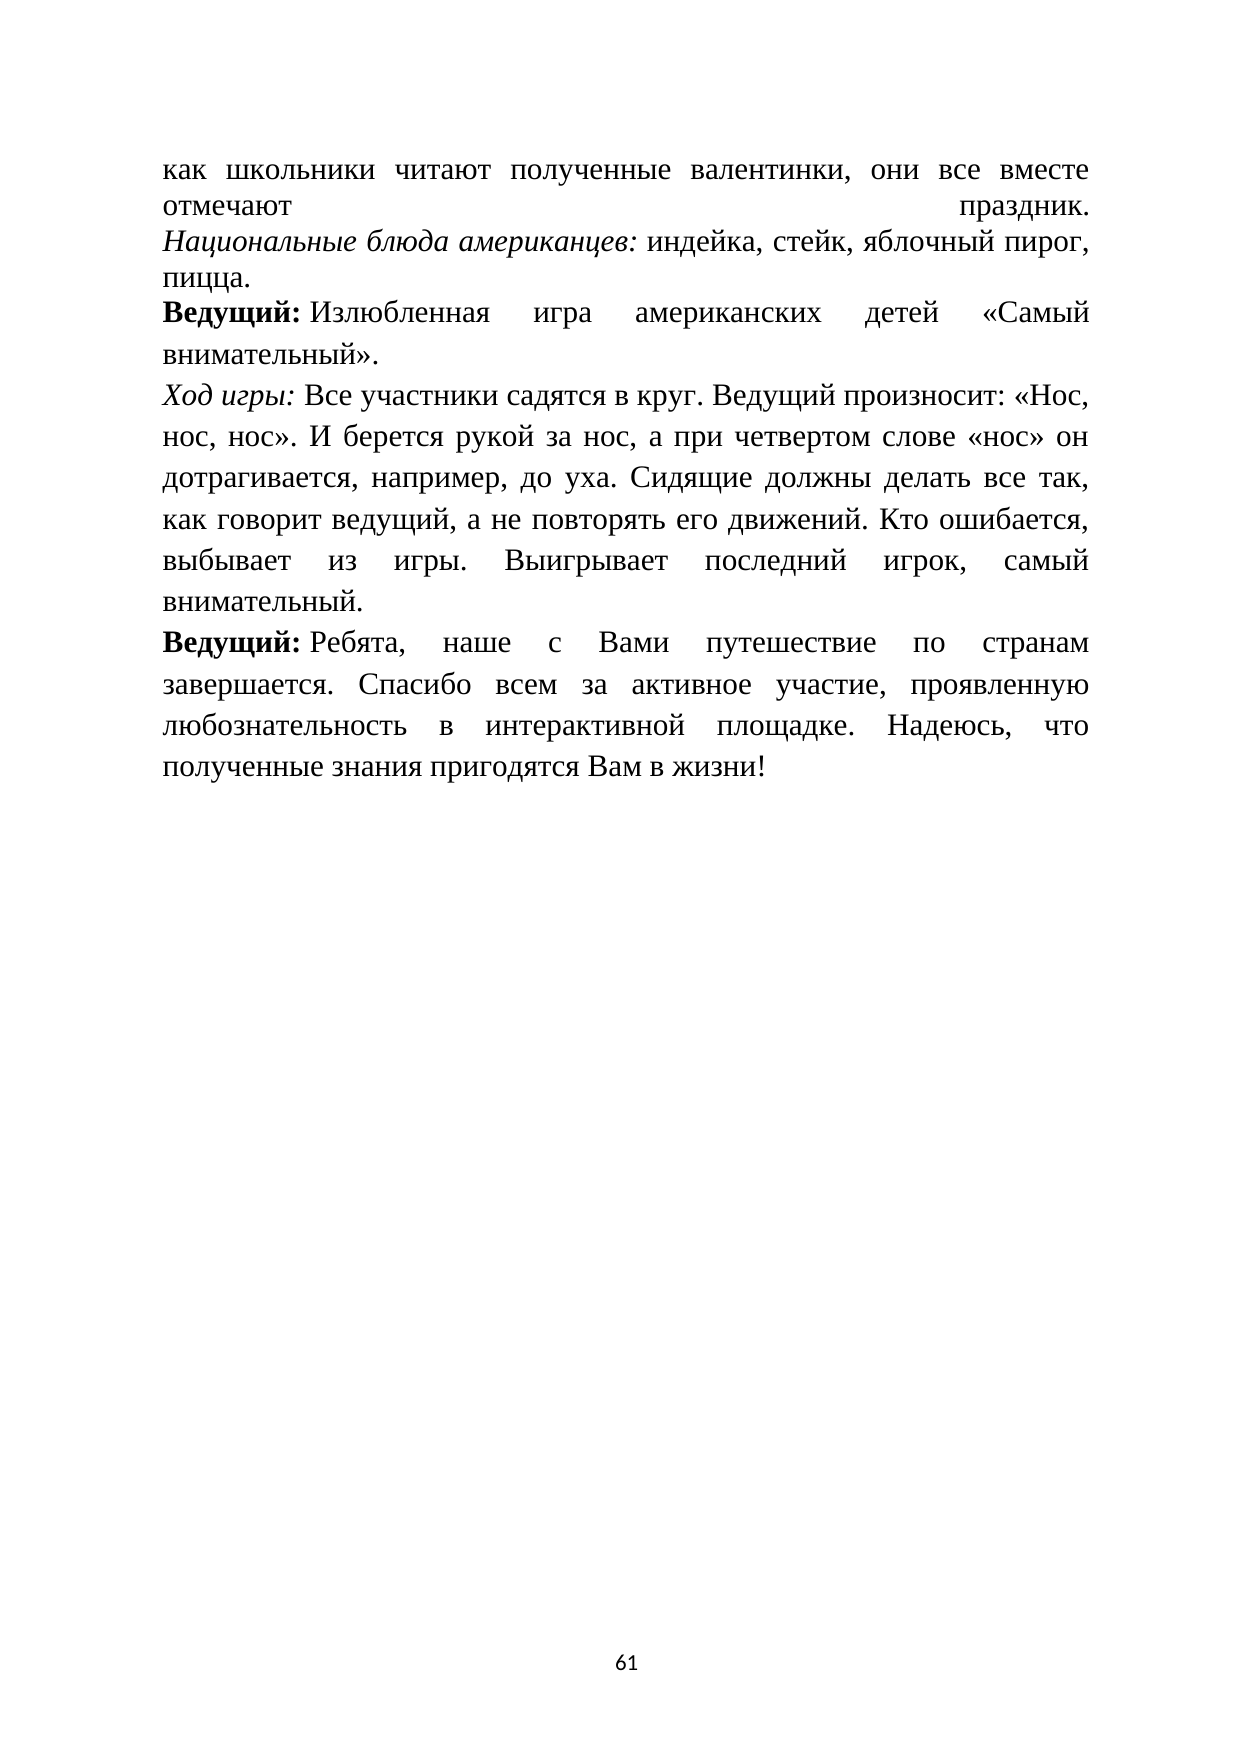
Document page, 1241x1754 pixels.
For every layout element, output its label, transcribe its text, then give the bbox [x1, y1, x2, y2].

text Ведущий: Излюбленная игра американских детей «Самый внимательный». Ход игры: Все участники садятся в круг. Ведущий произносит: «Нос, нос, нос». И берется рукой за нос, а при четвертом слове «нос» он дотрагивается, например, до уха. Сидящие должны делать все так, как говорит ведущий, а не повторять его движений. Кто ошибается, выбывает из игры. Выигрывает последний игрок, самый внимательный. Ведущий: Ребята, наше с Вами путешествие по странам завершается. Спасибо всем за активное участие, проявленную любознательность в интерактивной площадке. Надеюсь, что полученные знания пригодятся Вам в жизни! [162, 294, 1090, 783]
